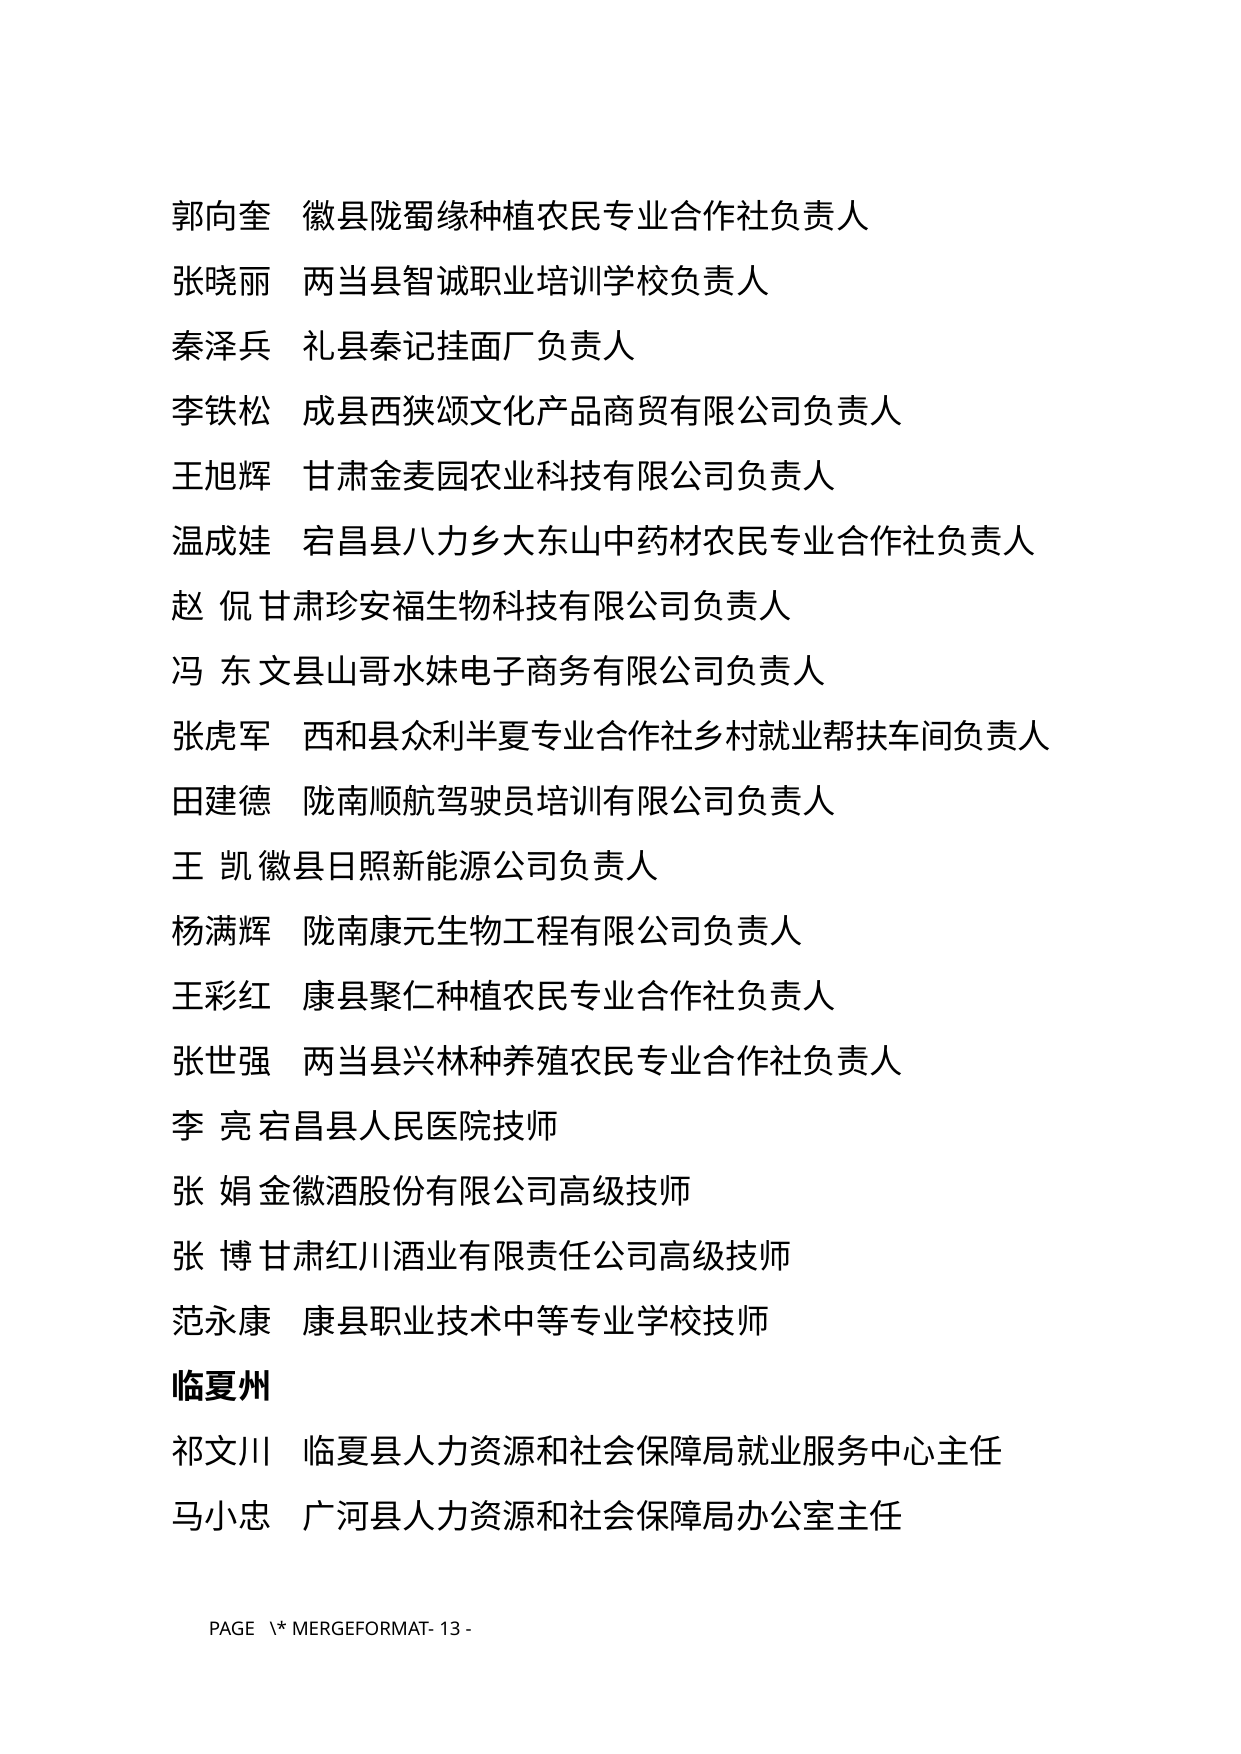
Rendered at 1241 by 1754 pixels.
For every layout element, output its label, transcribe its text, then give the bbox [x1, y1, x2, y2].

text 李 亮 宕昌县人民医院技师 [171, 1091, 1081, 1156]
text 王彩红 康县聚仁种植农民专业合作社负责人 [171, 961, 1081, 1026]
text 祁文川 临夏县人力资源和社会保障局就业服务中心主任 [171, 1416, 1081, 1481]
text 王旭辉 甘肃金麦园农业科技有限公司负责人 [171, 441, 1081, 506]
text 王 凯 徽县日照新能源公司负责人 [171, 831, 1081, 896]
text 郭向奎 徽县陇蜀缘种植农民专业合作社负责人 [171, 181, 1081, 246]
text 温成娃 宕昌县八力乡大东山中药材农民专业合作社负责人 [171, 506, 1081, 571]
text 范永康 康县职业技术中等专业学校技师 [171, 1286, 1081, 1351]
text 冯 东 文县山哥水妹电子商务有限公司负责人 [171, 636, 1081, 701]
text 李铁松 成县西狭颂文化产品商贸有限公司负责人 [171, 376, 1081, 441]
text 田建德 陇南顺航驾驶员培训有限公司负责人 [171, 766, 1081, 831]
text 张虎军 西和县众利半夏专业合作社乡村就业帮扶车间负责人 [171, 701, 1081, 766]
text 张世强 两当县兴林种养殖农民专业合作社负责人 [171, 1026, 1081, 1091]
text 赵 侃 甘肃珍安福生物科技有限公司负责人 [171, 571, 1081, 636]
text 秦泽兵 礼县秦记挂面厂负责人 [171, 311, 1081, 376]
text 临夏州 [171, 1351, 1081, 1416]
text 马小忠 广河县人力资源和社会保障局办公室主任 [171, 1481, 1081, 1546]
text 杨满辉 陇南康元生物工程有限公司负责人 [171, 896, 1081, 961]
text 张晓丽 两当县智诚职业培训学校负责人 [171, 246, 1081, 311]
text 张 博 甘肃红川酒业有限责任公司高级技师 [171, 1221, 1081, 1286]
text 张 娟 金徽酒股份有限公司高级技师 [171, 1156, 1081, 1221]
